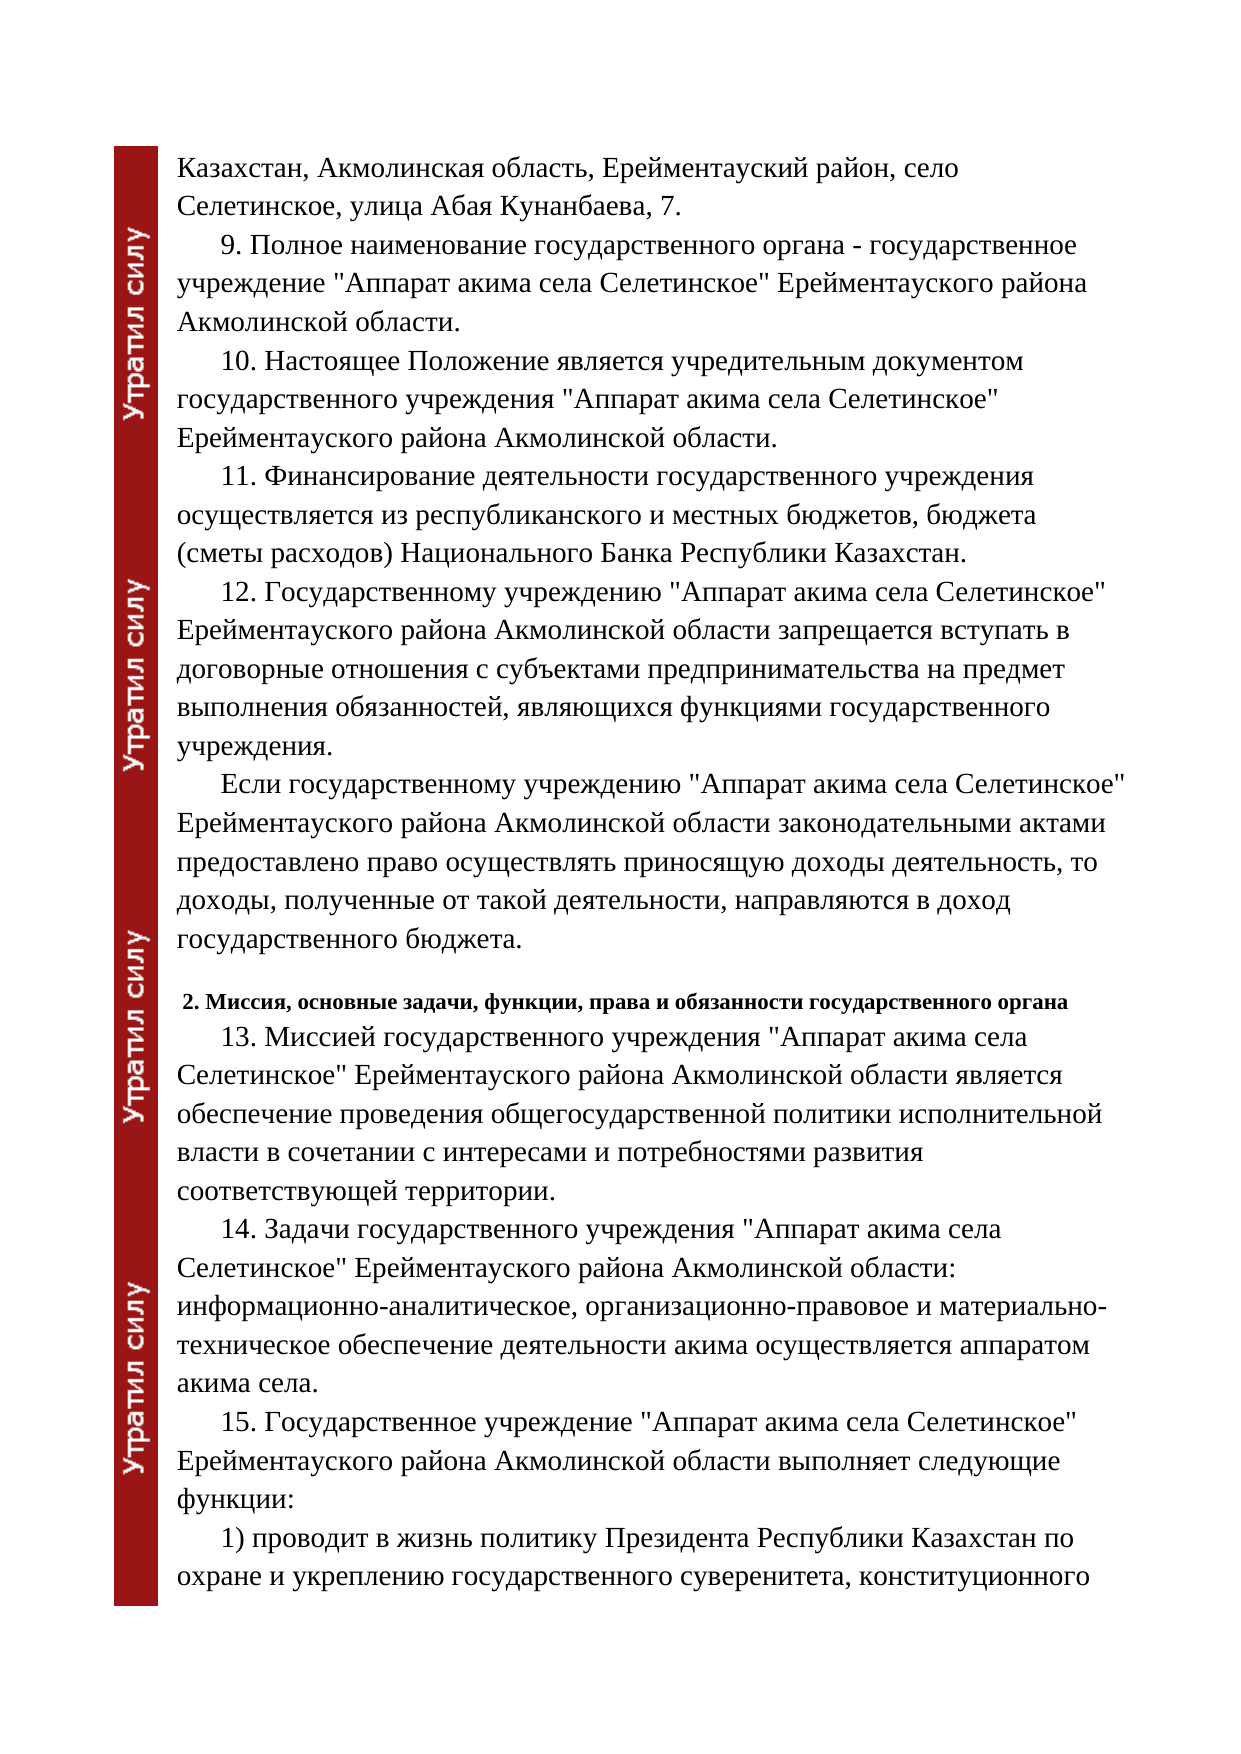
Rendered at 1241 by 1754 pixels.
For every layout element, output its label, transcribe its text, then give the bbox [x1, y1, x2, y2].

picture [114, 1015, 158, 1019]
picture [114, 146, 158, 150]
picture [114, 984, 158, 988]
text 2. Миссия, основные задачи, функции, права и обязанности государственного органа [112, 988, 1128, 1015]
picture [114, 1592, 158, 1606]
